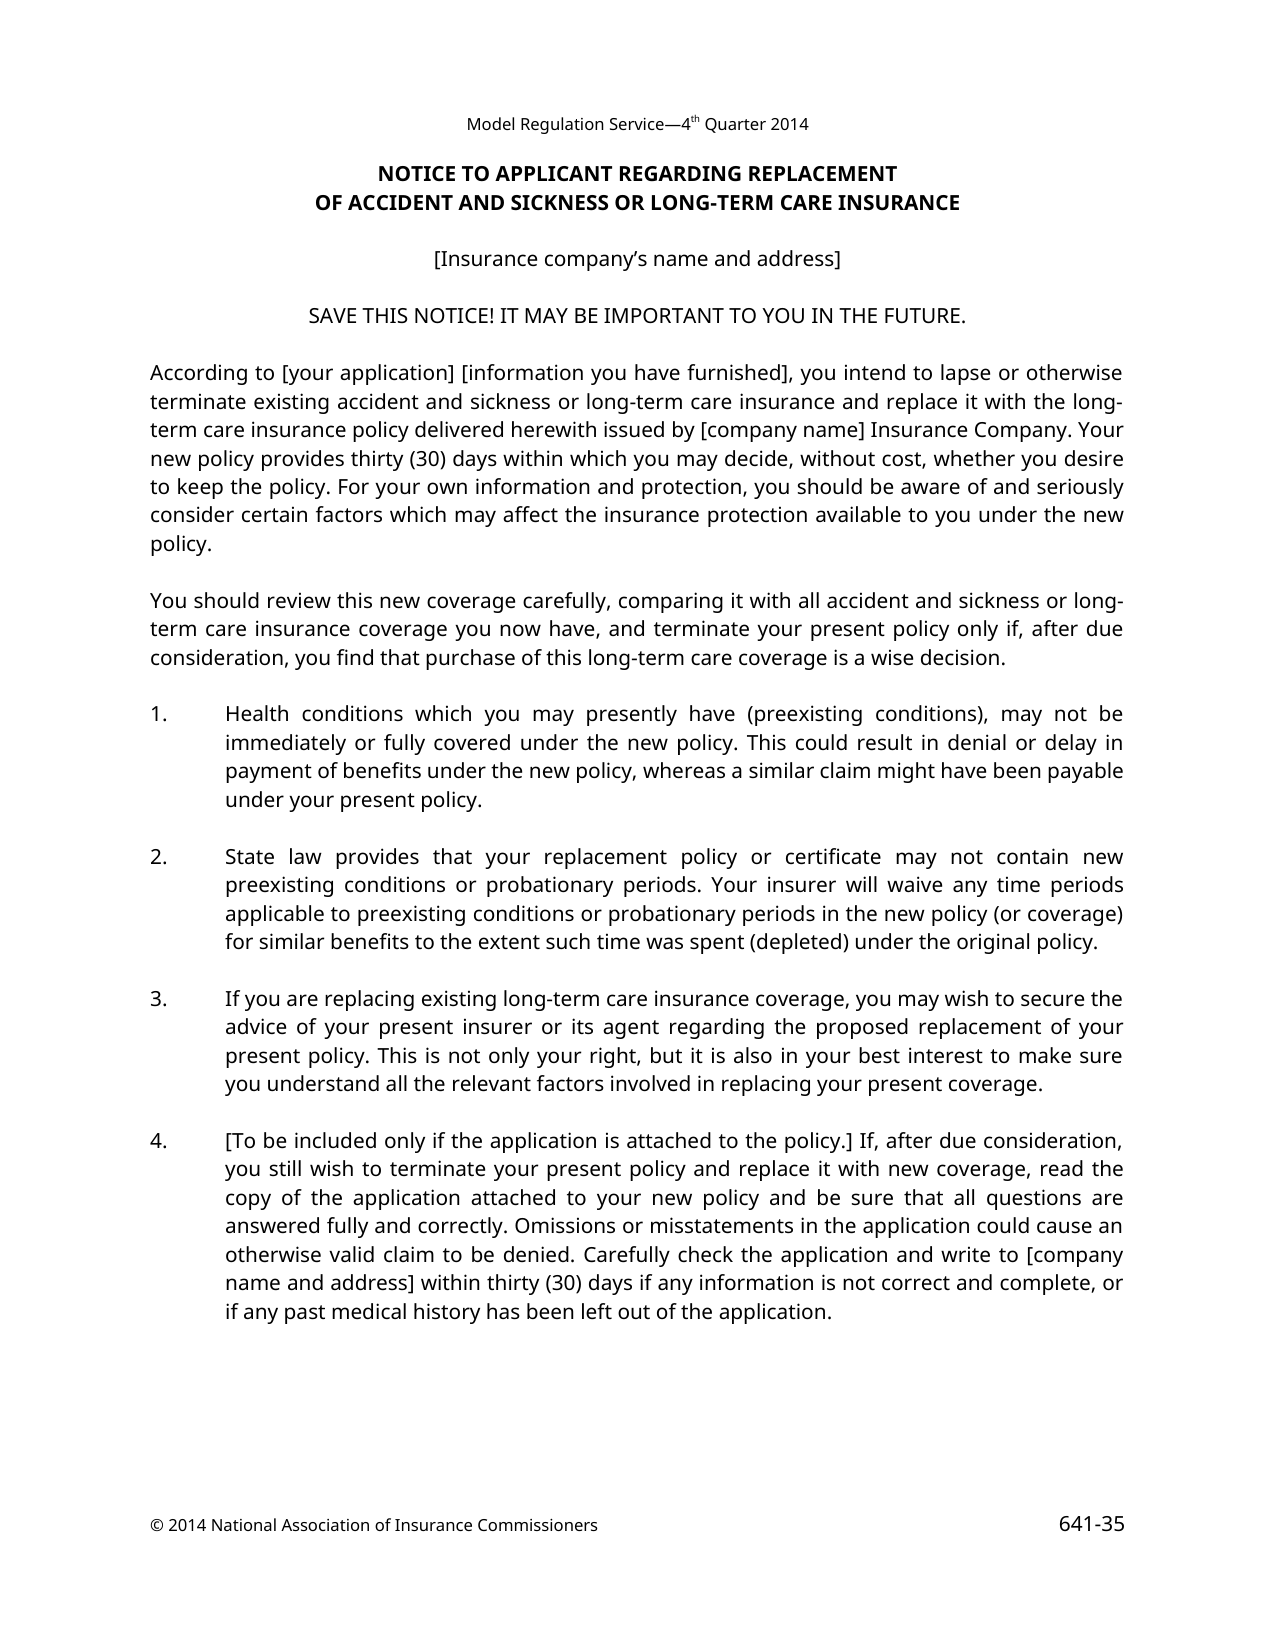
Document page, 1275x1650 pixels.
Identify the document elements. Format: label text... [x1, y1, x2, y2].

text SAVE THIS NOTICE! IT MAY BE IMPORTANT TO YOU IN THE FUTURE. [150, 301, 1125, 330]
text 4. [To be included only if the application is attached to the policy.] If, after due consideration, you still wish to terminate your present policy and replace it with new coverage, read the copy of the application attached to your new policy and be sure that all questions are answered fully and correctly. Omissions or misstatements in the application could cause an otherwise valid claim to be denied. Carefully check the application and write to [company name and address] within thirty (30) days if any information is not correct and complete, or if any past medical history has been left out of the application. [150, 1126, 1125, 1325]
text You should review this new coverage carefully, comparing it with all accident and sickness or long-term care insurance coverage you now have, and terminate your present policy only if, after due consideration, you find that purchase of this long-term care coverage is a wise decision. [150, 586, 1125, 671]
text 2. State law provides that your replacement policy or certificate may not contain new preexisting conditions or probationary periods. Your insurer will waive any time periods applicable to preexisting conditions or probationary periods in the new policy (or coverage) for similar benefits to the extent such time was spent (depleted) under the original policy. [150, 842, 1125, 956]
text 1. Health conditions which you may presently have (preexisting conditions), may not be immediately or fully covered under the new policy. This could result in denial or delay in payment of benefits under the new policy, whereas a similar claim might have been payable under your present policy. [150, 699, 1125, 813]
text NOTICE TO APPLICANT REGARDING REPLACEMENT [150, 159, 1125, 188]
text OF ACCIDENT AND SICKNESS OR LONG-TERM CARE INSURANCE [150, 188, 1125, 216]
text 3. If you are replacing existing long-term care insurance coverage, you may wish to secure the advice of your present insurer or its agent regarding the proposed replacement of your present policy. This is not only your right, but it is also in your best interest to make sure you understand all the relevant factors involved in replacing your present coverage. [150, 984, 1125, 1098]
text According to [your application] [information you have furnished], you intend to lapse or otherwise terminate existing accident and sickness or long-term care insurance and replace it with the long-term care insurance policy delivered herewith issued by [company name] Insurance Company. Your new policy provides thirty (30) days within which you may decide, without cost, whether you desire to keep the policy. For your own information and protection, you should be aware of and seriously consider certain factors which may affect the insurance protection available to you under the new policy. [150, 358, 1125, 557]
text [Insurance company’s name and address] [150, 244, 1125, 273]
